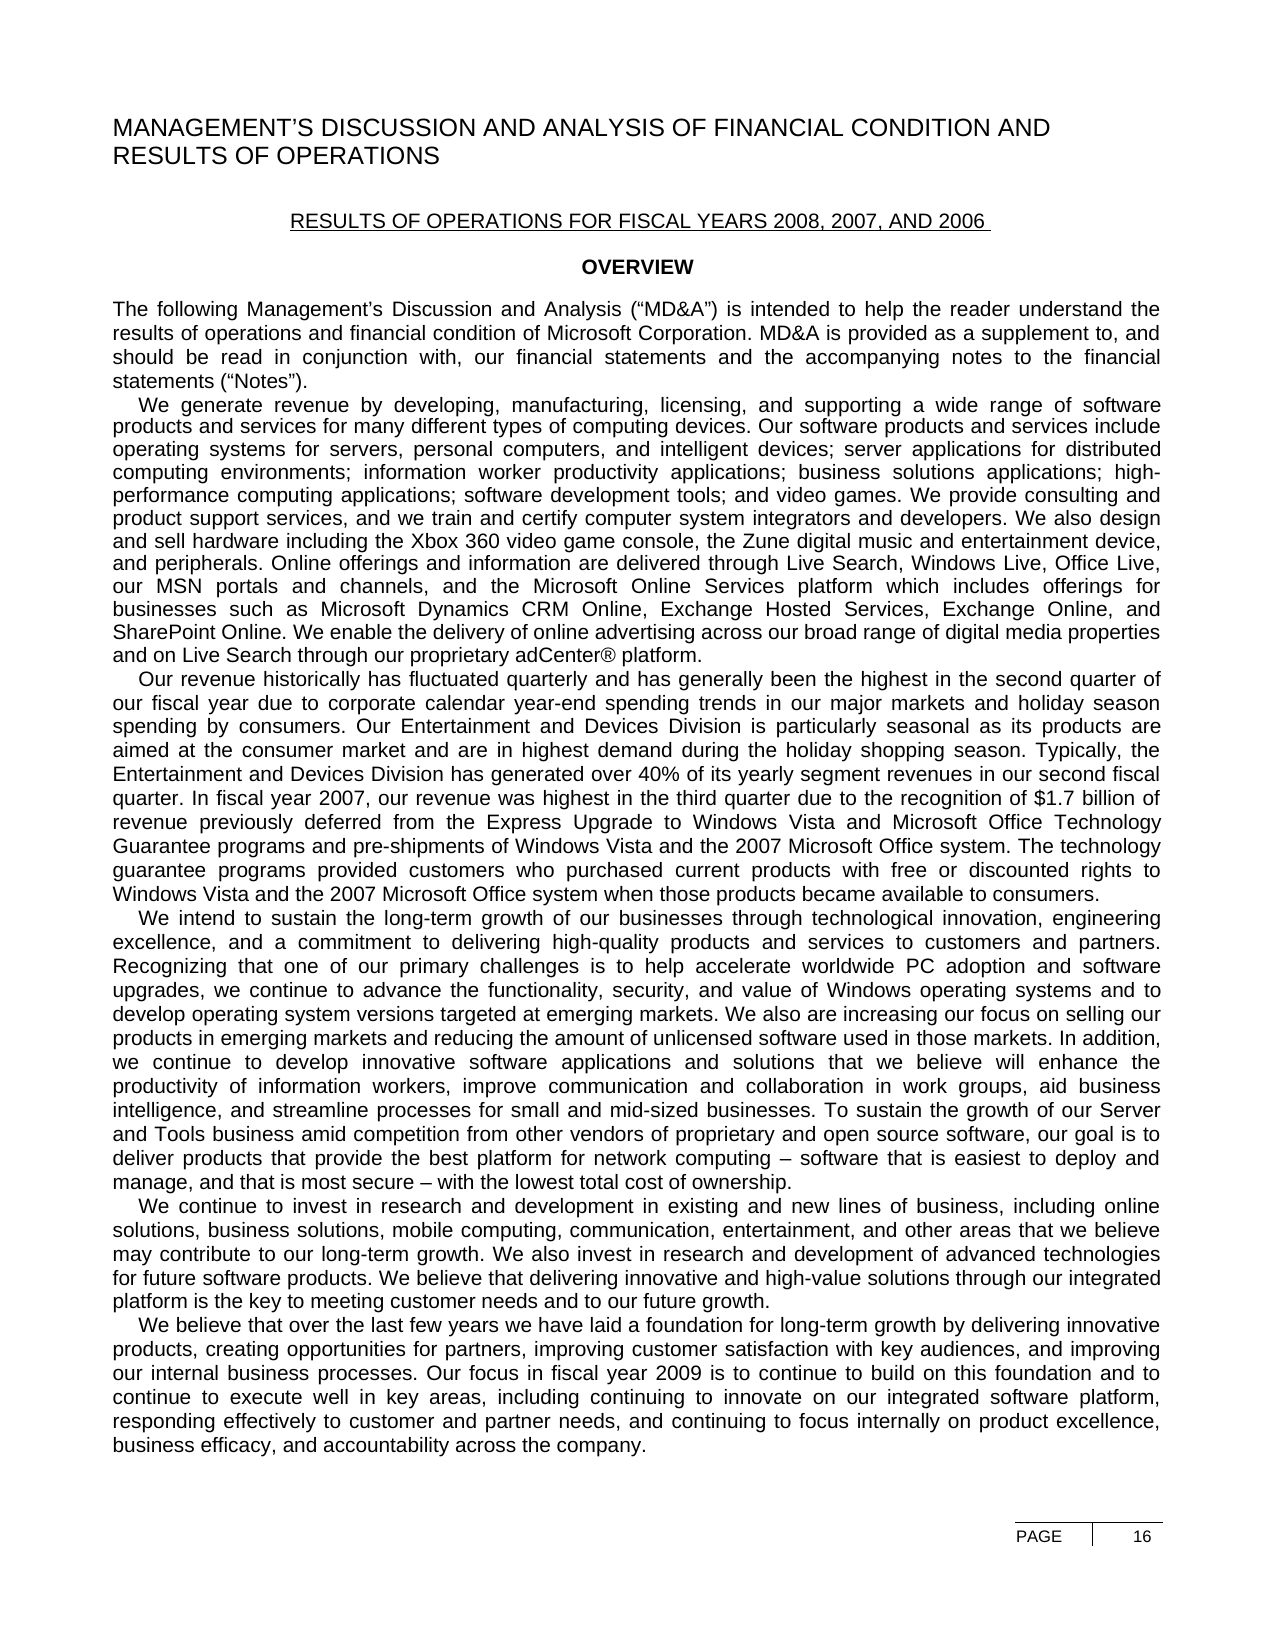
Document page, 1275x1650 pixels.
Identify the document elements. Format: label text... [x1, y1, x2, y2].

text OVERVIEW [112, 255, 1162, 279]
text RESULTS OF OPERATIONS FOR FISCAL YEARS 2008, 2007, AND 2006 [112, 209, 1162, 233]
text We intend to sustain the long-term growth of our businesses through technological innovation, engineering excellence, and a commitment to delivering high-quality products and services to customers and partners. Recognizing that one of our primary challenges is to help accelerate worldwide PC adoption and software upgrades, we continue to advance the functionality, security, and value of Windows operating systems and to develop operating system versions targeted at emerging markets. We also are increasing our focus on selling our products in emerging markets and reducing the amount of unlicensed software used in those markets. In addition, we continue to develop innovative software applications and solutions that we believe will enhance the productivity of information workers, improve communication and collaboration in work groups, aid business intelligence, and streamline processes for small and mid-sized businesses. To sustain the growth of our Server and Tools business amid competition from other vendors of proprietary and open source software, our goal is to deliver products that provide the best platform for network computing – software that is easiest to deploy and manage, and that is most secure – with the lowest total cost of ownership. [112, 906, 1162, 1193]
text Our revenue historically has fluctuated quarterly and has generally been the highest in the second quarter of our fiscal year due to corporate calendar year-end spending trends in our major markets and holiday season spending by consumers. Our Entertainment and Devices Division is particularly seasonal as its products are aimed at the consumer market and are in highest demand during the holiday shopping season. Typically, the Entertainment and Devices Division has generated over 40% of its yearly segment revenues in our second fiscal quarter. In fiscal year 2007, our revenue was highest in the third quarter due to the recognition of $1.7 billion of revenue previously deferred from the Express Upgrade to Windows Vista and Microsoft Office Technology Guarantee programs and pre-shipments of Windows Vista and the 2007 Microsoft Office system. The technology guarantee programs provided customers who purchased current products with free or discounted rights to Windows Vista and the 2007 Microsoft Office system when those products became available to consumers. [112, 666, 1162, 906]
text We believe that over the last few years we have laid a foundation for long-term growth by delivering innovative products, creating opportunities for partners, improving customer satisfaction with key audiences, and improving our internal business processes. Our focus in fiscal year 2009 is to continue to build on this foundation and to continue to execute well in key areas, including continuing to innovate on our integrated software platform, responding effectively to customer and partner needs, and continuing to focus internally on product excellence, business efficacy, and accountability across the company. [112, 1313, 1162, 1457]
text The following Management’s Discussion and Analysis (“MD&A”) is intended to help the reader understand the results of operations and financial condition of Microsoft Corporation. MD&A is provided as a supplement to, and should be read in conjunction with, our financial statements and the accompanying notes to the financial statements (“Notes”). [112, 297, 1162, 393]
text MANAGEMENT’S DISCUSSION AND ANALYSIS OF FINANCIAL CONDITION AND RESULTS OF OPERATIONS [112, 112, 1162, 170]
text We continue to invest in research and development in existing and new lines of business, including online solutions, business solutions, mobile computing, communication, entertainment, and other areas that we believe may contribute to our long-term growth. We also invest in research and development of advanced technologies for future software products. We believe that delivering innovative and high-value solutions through our integrated platform is the key to meeting customer needs and to our future growth. [112, 1193, 1162, 1313]
text We generate revenue by developing, manufacturing, licensing, and supporting a wide range of software products and services for many different types of computing devices. Our software products and services include operating systems for servers, personal computers, and intelligent devices; server applications for distributed computing environments; information worker productivity applications; business solutions applications; high-performance computing applications; software development tools; and video games. We provide consulting and product support services, and we train and certify computer system integrators and developers. We also design and sell hardware including the Xbox 360 video game console, the Zune digital music and entertainment device, and peripherals. Online offerings and information are delivered through Live Search, Windows Live, Office Live, our MSN portals and channels, and the Microsoft Online Services platform which includes offerings for businesses such as Microsoft Dynamics CRM Online, Exchange Hosted Services, Exchange Online, and SharePoint Online. We enable the delivery of online advertising across our broad range of digital media properties and on Live Search through our proprietary adCenter® platform. [112, 393, 1162, 666]
